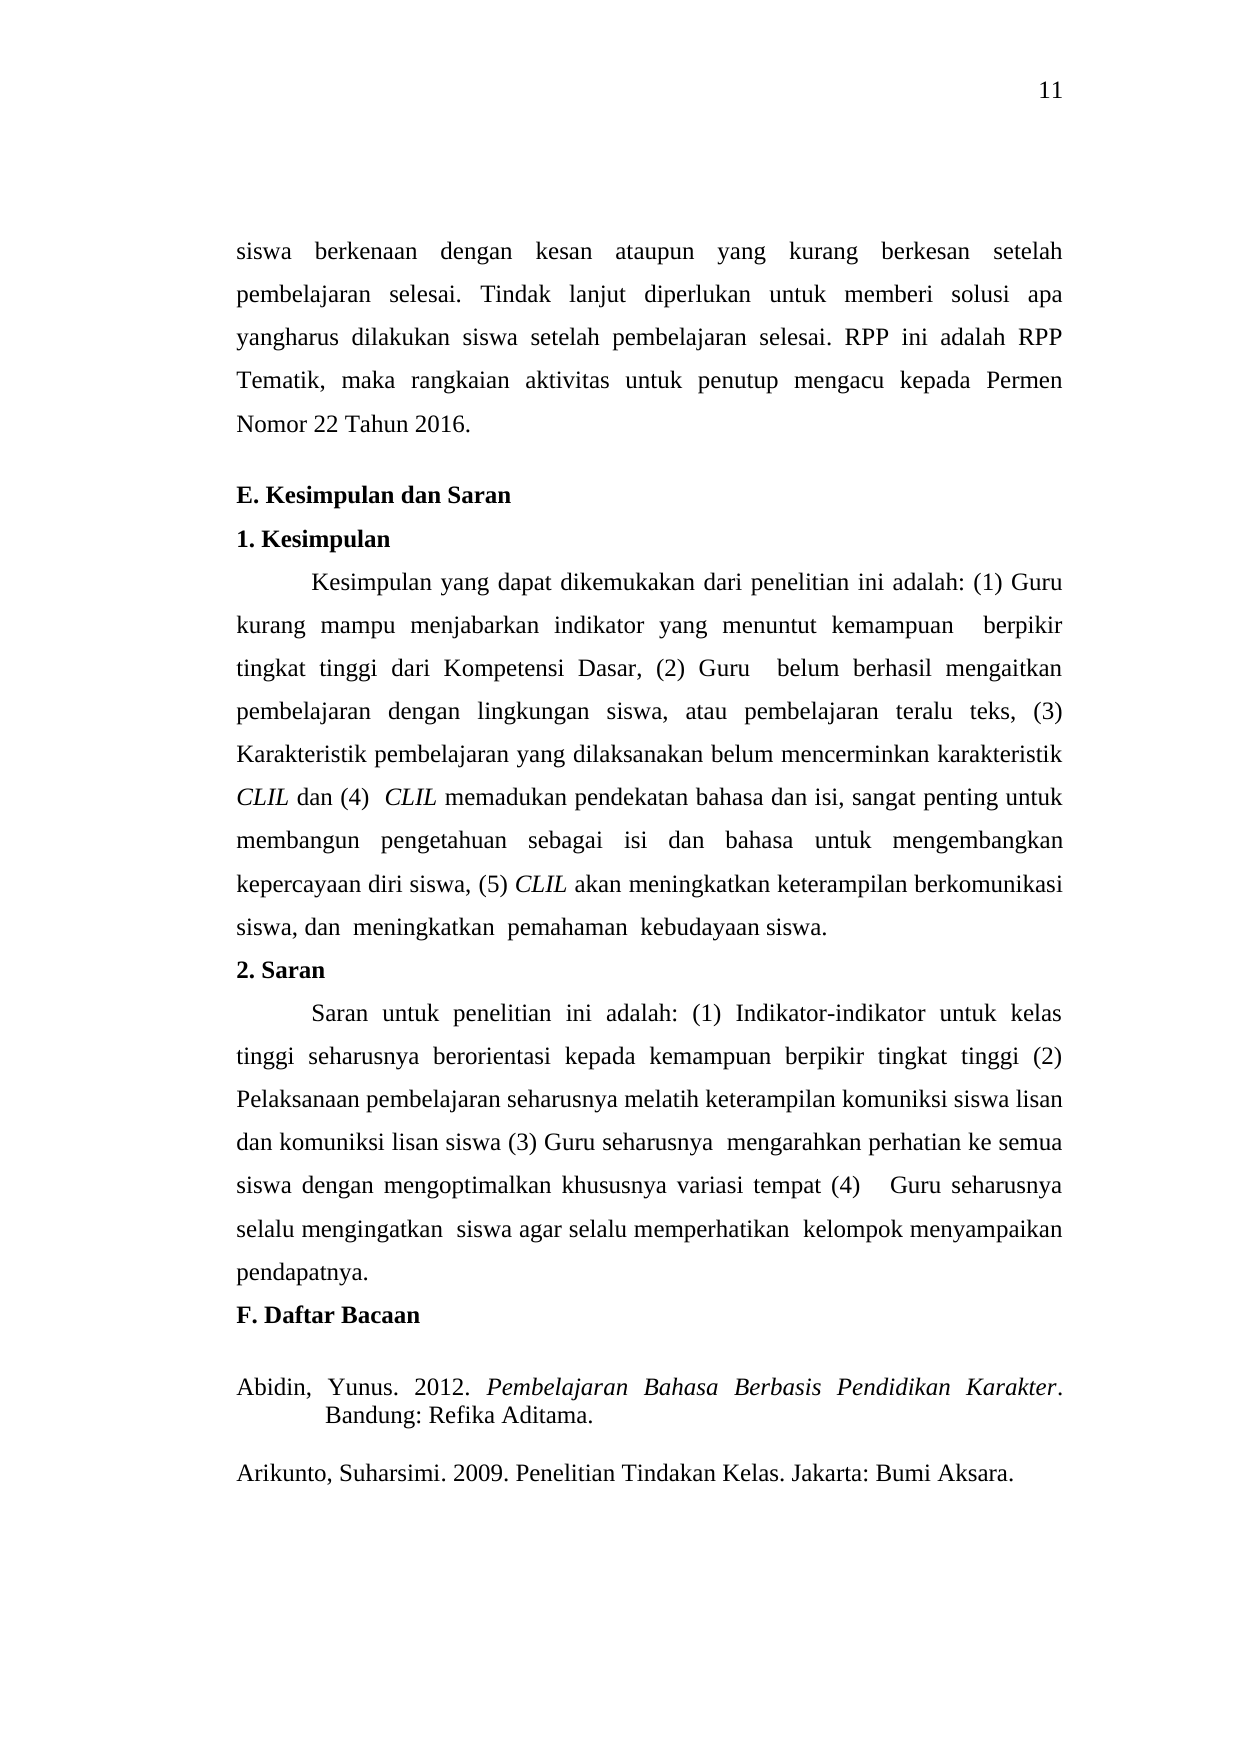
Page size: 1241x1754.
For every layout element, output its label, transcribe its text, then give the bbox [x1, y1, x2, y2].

text F. Daftar Bacaan [236, 1300, 1063, 1329]
text E. Kesimpulan dan Saran [236, 481, 1063, 509]
text Kesimpulan yang dapat dikemukakan dari penelitian ini adalah: (1) Guru kurang mampu menjabarkan indikator yang menuntut kemampuan berpikir tingkat tinggi dari Kompetensi Dasar, (2) Guru belum berhasil mengaitkan pembelajaran dengan lingkungan siswa, atau pembelajaran teralu teks, (3) Karakteristik pembelajaran yang dilaksanakan belum mencerminkan karakteristik CLIL dan (4) CLIL memadukan pendekatan bahasa dan isi, sangat penting untuk membangun pengetahuan sebagai isi dan bahasa untuk mengembangkan kepercayaan diri siswa, (5) CLIL akan meningkatkan keterampilan berkomunikasi siswa, dan meningkatkan pemahaman kebudayaan siswa. [236, 567, 1063, 941]
text Saran untuk penelitian ini adalah: (1) Indikator-indikator untuk kelas tinggi seharusnya berorientasi kepada kemampuan berpikir tingkat tinggi (2) Pelaksanaan pembelajaran seharusnya melatih keterampilan komuniksi siswa lisan dan komuniksi lisan siswa (3) Guru seharusnya mengarahkan perhatian ke semua siswa dengan mengoptimalkan khususnya variasi tempat (4) Guru seharusnya selalu mengingatkan siswa agar selalu memperhatikan kelompok menyampaikan pendapatnya. [236, 998, 1063, 1286]
text 2. Saran [236, 955, 1063, 984]
text Abidin, Yunus. 2012. Pembelajaran Bahasa Berbasis Pendidikan Karakter. Bandung: Refika Aditama. [236, 1372, 1063, 1429]
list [236, 236, 1063, 437]
text Arikunto, Suharsimi. 2009. Penelitian Tindakan Kelas. Jakarta: Bumi Aksara. [236, 1458, 1063, 1487]
text 1. Kesimpulan [236, 524, 1063, 552]
